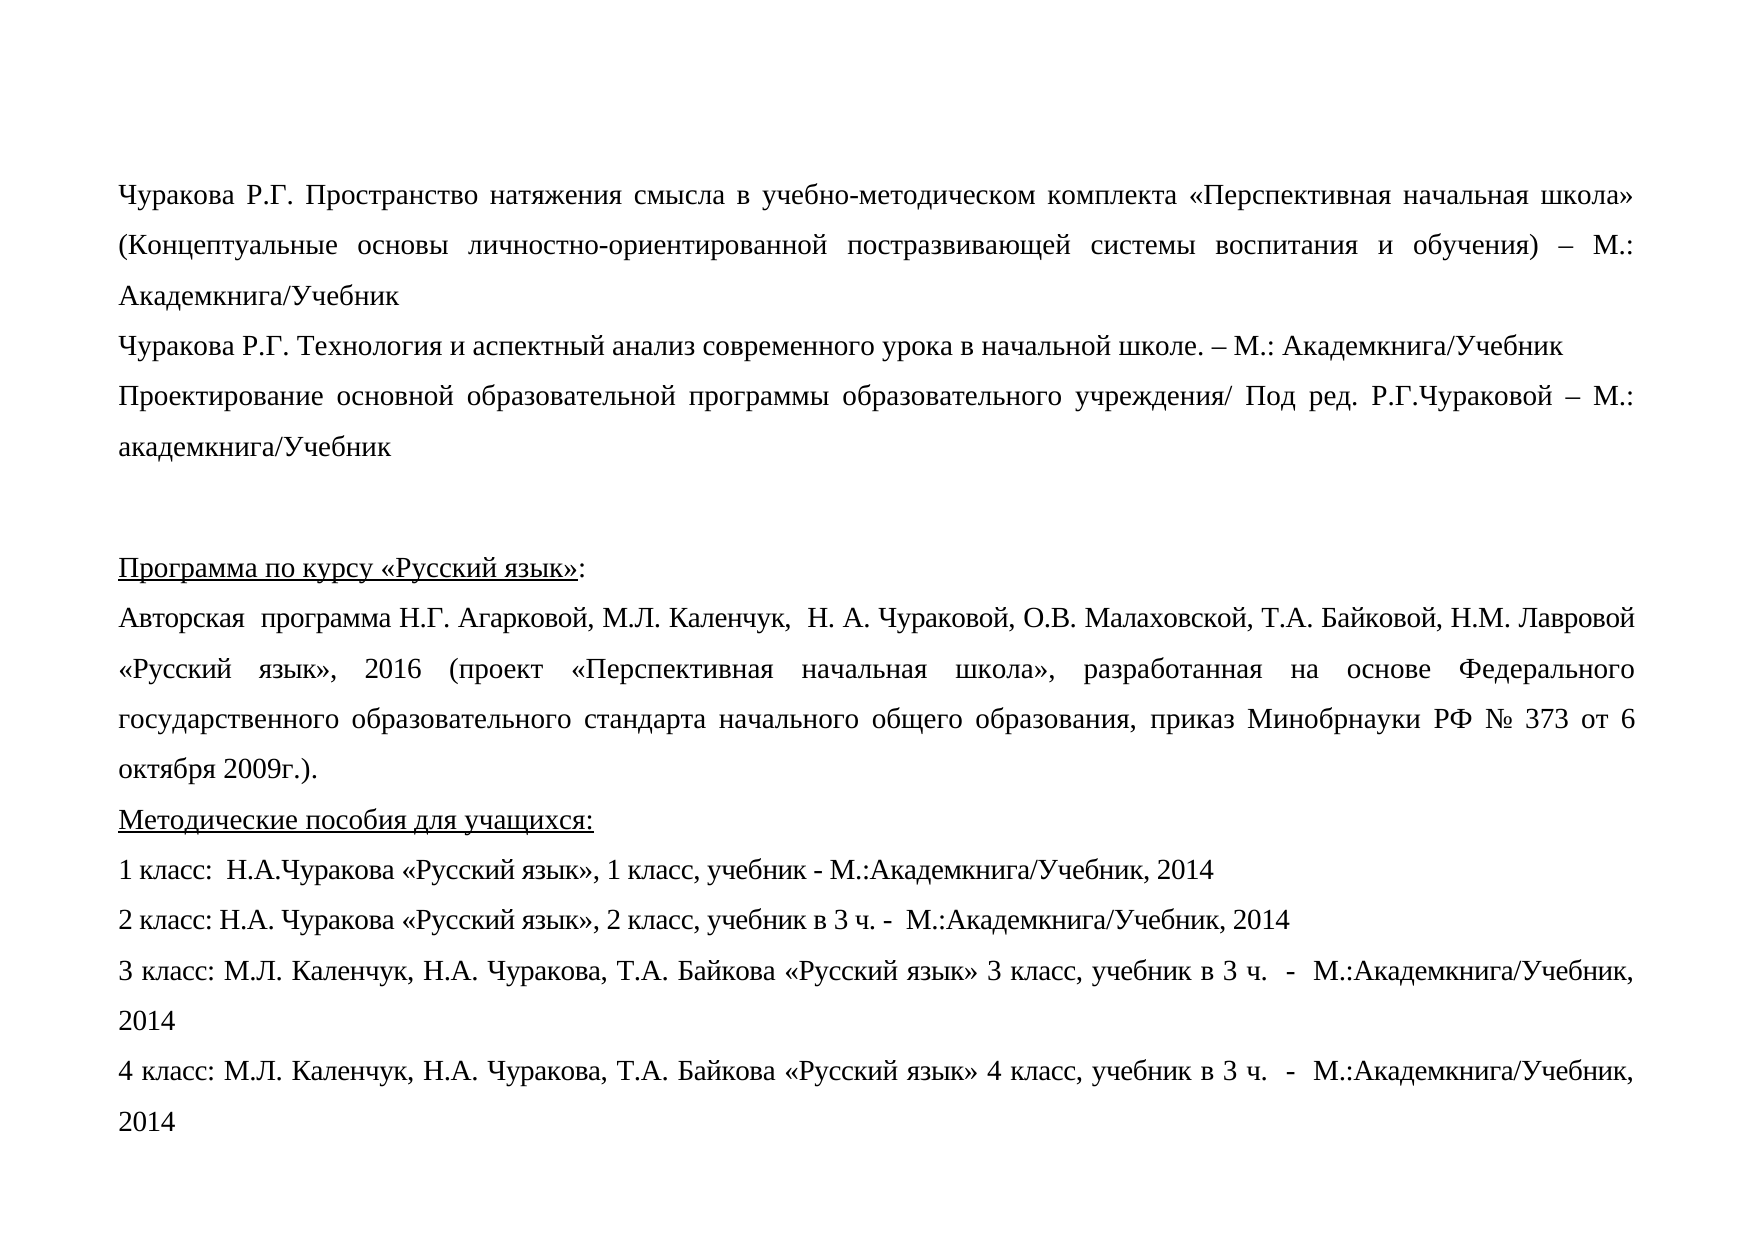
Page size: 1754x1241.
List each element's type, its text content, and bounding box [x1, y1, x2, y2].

text Чуракова Р.Г. Пространство натяжения смысла в учебно-методическом комплекта «Перспективная начальная школа» (Концептуальные основы личностно-ориентированной постразвивающей системы воспитания и обучения) – М.: Академкнига/Учебник [118, 177, 1636, 311]
text 4 класс: М.Л. Каленчук, Н.А. Чуракова, Т.А. Байкова «Русский язык» 4 класс, учебник в 3 ч. - М.:Академкнига/Учебник, 2014 [118, 1053, 1636, 1137]
text 3 класс: М.Л. Каленчук, Н.А. Чуракова, Т.А. Байкова «Русский язык» 3 класс, учебник в 3 ч. - М.:Академкнига/Учебник, 2014 [118, 953, 1636, 1037]
text Авторская программа Н.Г. Агарковой, М.Л. Каленчук, Н. А. Чураковой, О.В. Малаховской, Т.А. Байковой, Н.М. Лавровой «Русский язык», 2016 (проект «Перспективная начальная школа», разработанная на основе Федерального государственного образовательного стандарта начального общего образования, приказ Минобрнауки РФ № 373 от 6 октября 2009г.). [118, 601, 1636, 785]
text Методические пособия для учащихся: [118, 802, 1636, 835]
text Чуракова Р.Г. Технология и аспектный анализ современного урока в начальной школе. – М.: Академкнига/Учебник [118, 328, 1636, 362]
text 2 класс: Н.А. Чуракова «Русский язык», 2 класс, учебник в 3 ч. - М.:Академкнига/Учебник, 2014 [118, 902, 1636, 936]
text 1 класс: Н.А.Чуракова «Русский язык», 1 класс, учебник - М.:Академкнига/Учебник, 2014 [118, 852, 1636, 886]
text Программа по курсу «Русский язык»: [118, 550, 1636, 584]
text Проектирование основной образовательной программы образовательного учреждения/ Под ред. Р.Г.Чураковой – М.: академкнига/Учебник [118, 378, 1636, 462]
